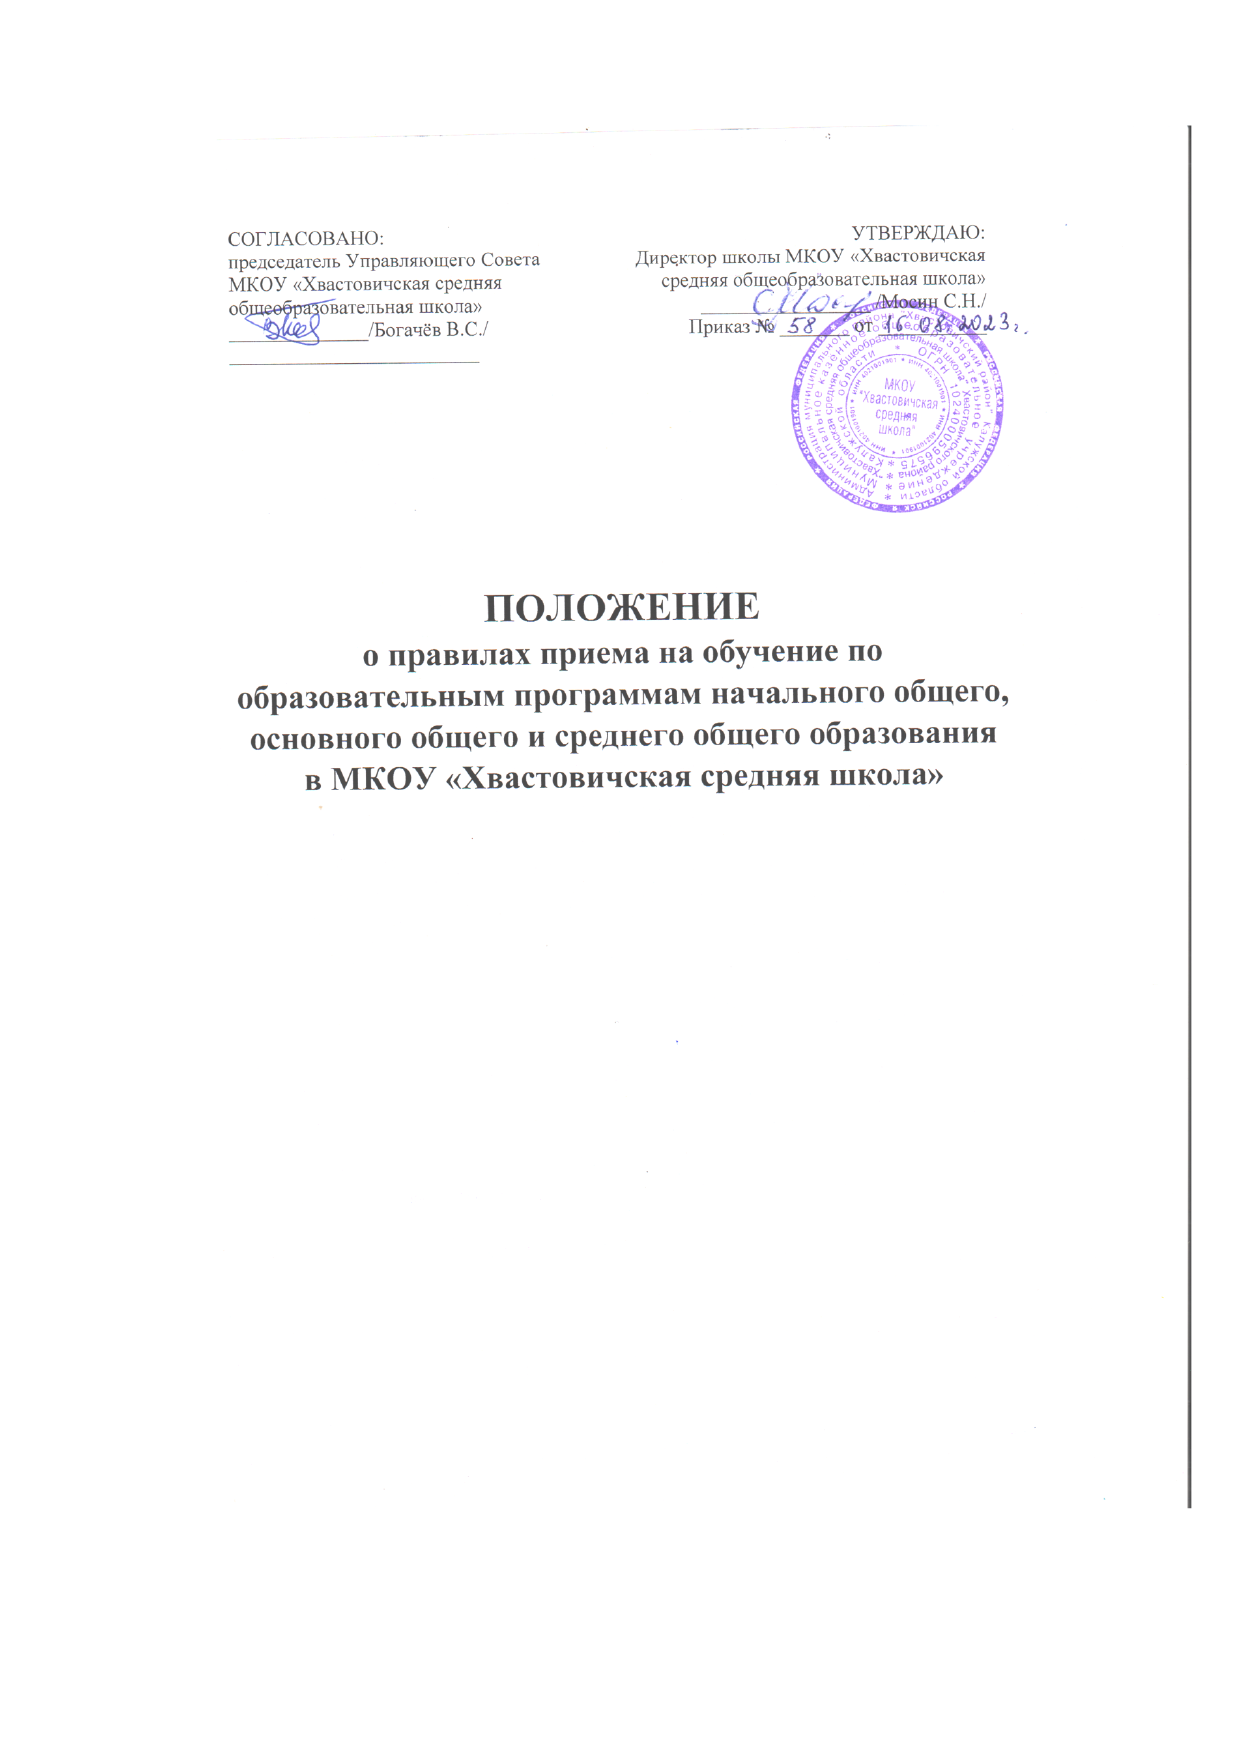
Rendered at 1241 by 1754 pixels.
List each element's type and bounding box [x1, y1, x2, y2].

picture [216, 118, 1192, 1515]
